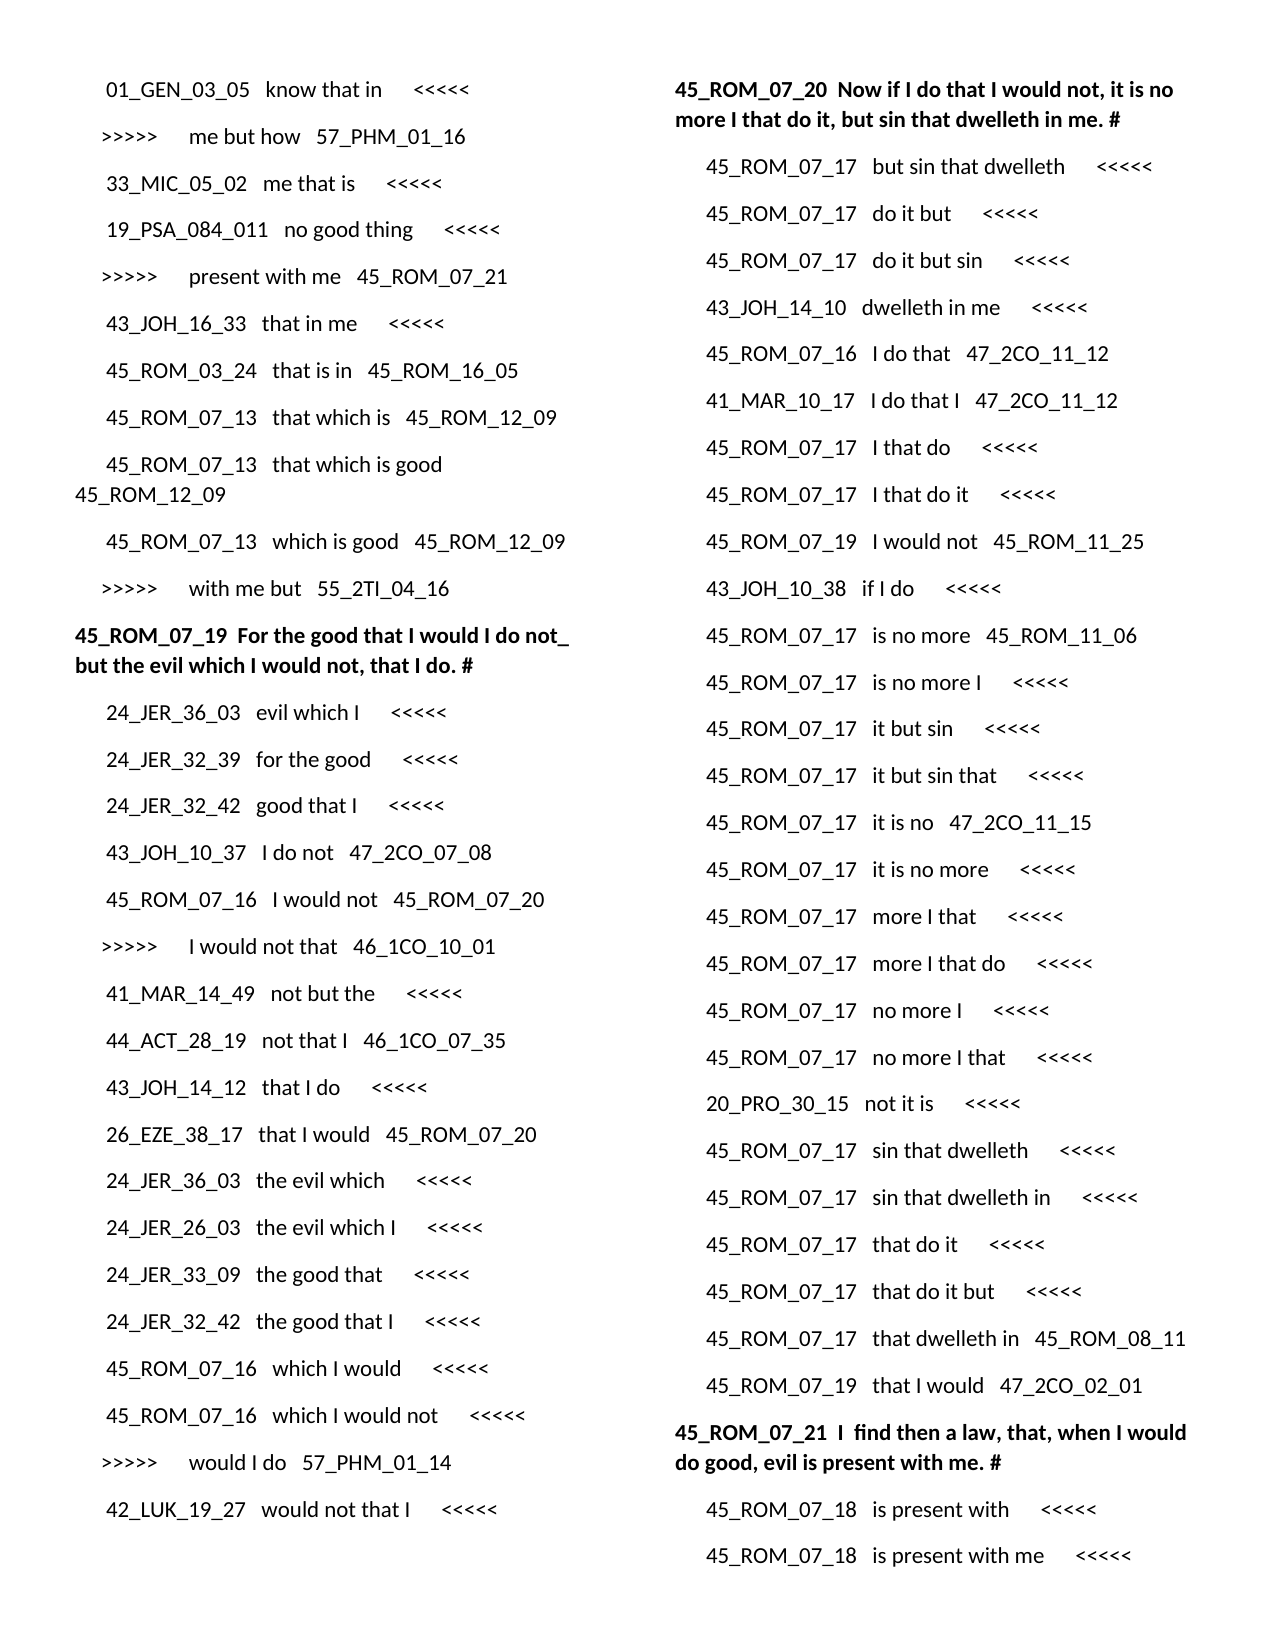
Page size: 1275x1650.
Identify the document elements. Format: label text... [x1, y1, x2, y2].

text 45_ROM_07_17 more I that <<<<< [675, 902, 1200, 930]
text 45_ROM_07_17 sin that dwelleth in <<<<< [675, 1183, 1200, 1211]
text 41_MAR_10_17 I do that I 47_2CO_11_12 [675, 386, 1200, 414]
text 45_ROM_07_18 is present with me <<<<< [675, 1542, 1200, 1570]
text 43_JOH_10_37 I do not 47_2CO_07_08 [75, 838, 600, 867]
text >>>>> present with me 45_ROM_07_21 [75, 262, 600, 291]
text >>>>> me but how 57_PHM_01_16 [75, 122, 600, 150]
text 45_ROM_07_19 I would not 45_ROM_11_25 [675, 527, 1200, 555]
text 45_ROM_07_17 no more I <<<<< [675, 996, 1200, 1024]
text 43_JOH_14_10 dwelleth in me <<<<< [675, 293, 1200, 321]
text 24_JER_32_39 for the good <<<<< [75, 745, 600, 773]
text 45_ROM_07_17 is no more 45_ROM_11_06 [675, 621, 1200, 649]
text 45_ROM_07_13 that which is 45_ROM_12_09 [75, 403, 600, 431]
text 45_ROM_07_17 that do it <<<<< [675, 1230, 1200, 1258]
text 43_JOH_16_33 that in me <<<<< [75, 309, 600, 337]
text 24_JER_26_03 the evil which I <<<<< [75, 1213, 600, 1242]
text 45_ROM_07_17 it but sin that <<<<< [675, 761, 1200, 789]
text 26_EZE_38_17 that I would 45_ROM_07_20 [75, 1120, 600, 1148]
text 45_ROM_07_17 do it but sin <<<<< [675, 246, 1200, 274]
text 20_PRO_30_15 not it is <<<<< [675, 1089, 1200, 1118]
text 45_ROM_07_21 I find then a law, that, when I would do good, evil is present with me. # [675, 1418, 1200, 1476]
text 43_JOH_14_12 that I do <<<<< [75, 1073, 600, 1101]
text 45_ROM_07_17 is no more I <<<<< [675, 668, 1200, 696]
text 19_PSA_084_011 no good thing <<<<< [75, 216, 600, 244]
text 42_LUK_19_27 would not that I <<<<< [75, 1495, 600, 1523]
text 24_JER_32_42 the good that I <<<<< [75, 1307, 600, 1335]
text 45_ROM_07_17 it is no more <<<<< [675, 855, 1200, 883]
text 45_ROM_07_16 I would not 45_ROM_07_20 [75, 885, 600, 913]
text 24_JER_32_42 good that I <<<<< [75, 792, 600, 820]
text 45_ROM_07_19 For the good that I would I do not_ but the evil which I would not, that I do. # [75, 621, 600, 679]
text 45_ROM_07_17 sin that dwelleth <<<<< [675, 1136, 1200, 1164]
text 43_JOH_10_38 if I do <<<<< [675, 574, 1200, 602]
text 45_ROM_07_17 more I that do <<<<< [675, 949, 1200, 977]
text 24_JER_33_09 the good that <<<<< [75, 1260, 600, 1288]
text 45_ROM_07_17 I that do <<<<< [675, 433, 1200, 461]
text >>>>> with me but 55_2TI_04_16 [75, 574, 600, 602]
text >>>>> I would not that 46_1CO_10_01 [75, 932, 600, 960]
text 45_ROM_03_24 that is in 45_ROM_16_05 [75, 356, 600, 384]
text 44_ACT_28_19 not that I 46_1CO_07_35 [75, 1026, 600, 1054]
text 41_MAR_14_49 not but the <<<<< [75, 979, 600, 1007]
text 45_ROM_07_17 that dwelleth in 45_ROM_08_11 [675, 1324, 1200, 1352]
text 45_ROM_07_13 that which is good 45_ROM_12_09 [75, 450, 600, 508]
text 24_JER_36_03 evil which I <<<<< [75, 698, 600, 726]
text 45_ROM_07_17 but sin that dwelleth <<<<< [675, 152, 1200, 180]
text 45_ROM_07_20 Now if I do that I would not, it is no more I that do it, but sin that dwelleth in me. # [675, 75, 1200, 133]
text 01_GEN_03_05 know that in <<<<< [75, 75, 600, 103]
text 45_ROM_07_16 I do that 47_2CO_11_12 [675, 339, 1200, 368]
text 24_JER_36_03 the evil which <<<<< [75, 1167, 600, 1195]
text 33_MIC_05_02 me that is <<<<< [75, 169, 600, 197]
text 45_ROM_07_17 do it but <<<<< [675, 199, 1200, 227]
text 45_ROM_07_17 I that do it <<<<< [675, 480, 1200, 508]
text 45_ROM_07_17 it is no 47_2CO_11_15 [675, 808, 1200, 836]
text 45_ROM_07_16 which I would not <<<<< [75, 1401, 600, 1429]
text 45_ROM_07_16 which I would <<<<< [75, 1354, 600, 1382]
text 45_ROM_07_17 no more I that <<<<< [675, 1043, 1200, 1071]
text >>>>> would I do 57_PHM_01_14 [75, 1448, 600, 1476]
text 45_ROM_07_13 which is good 45_ROM_12_09 [75, 527, 600, 555]
text 45_ROM_07_17 that do it but <<<<< [675, 1277, 1200, 1305]
text 45_ROM_07_17 it but sin <<<<< [675, 714, 1200, 743]
text 45_ROM_07_18 is present with <<<<< [675, 1495, 1200, 1523]
text 45_ROM_07_19 that I would 47_2CO_02_01 [675, 1371, 1200, 1399]
